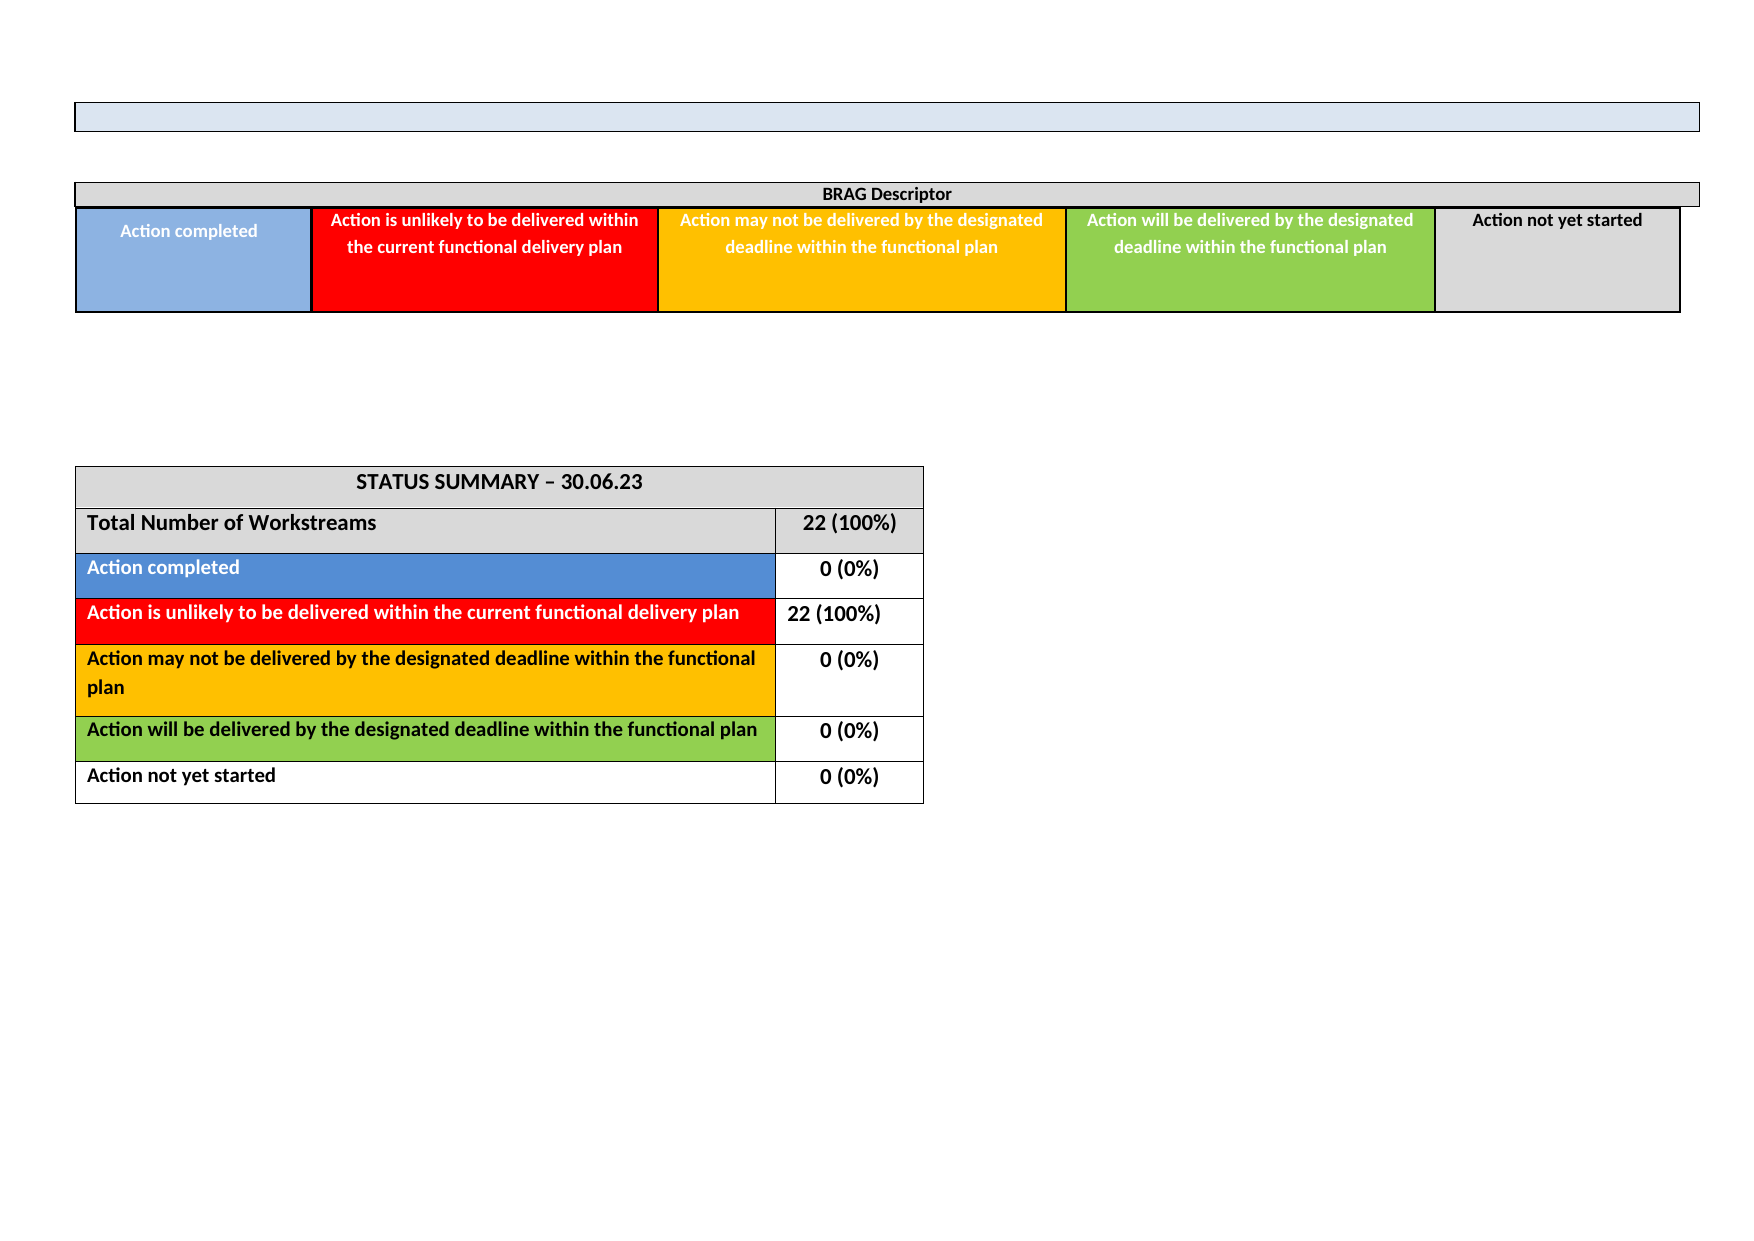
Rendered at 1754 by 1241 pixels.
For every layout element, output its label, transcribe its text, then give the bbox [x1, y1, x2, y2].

table_cell 0 (0%) [776, 717, 923, 761]
table_header Action may not be delivered by the designated deadline within the functional plan [659, 209, 1065, 311]
table_cell Action is unlikely to be delivered within the current functional delivery plan [76, 599, 775, 644]
table_cell Action completed [76, 554, 775, 598]
table_cell Total Number of Workstreams [76, 509, 775, 553]
table_header Action will be delivered by the designated deadline within the functional plan [1067, 209, 1434, 311]
table_cell 22 (100%) [776, 509, 923, 553]
table_cell Action will be delivered by the designated deadline within the functional plan [76, 717, 775, 761]
table_header Action is unlikely to be delivered within the current functional delivery plan [313, 209, 657, 311]
table_cell 0 (0%) [776, 762, 923, 803]
table_cell Action may not be delivered by the designated deadline within the functional plan [76, 645, 775, 716]
table_cell Action not yet started [76, 762, 775, 803]
table_cell 0 (0%) [776, 554, 923, 598]
table_header Action not yet started [1436, 209, 1679, 311]
table_cell 0 (0%) [776, 645, 923, 716]
table_cell [76, 103, 1699, 131]
table_header BRAG Descriptor [76, 183, 1699, 206]
table_header Action completed [77, 209, 310, 311]
table_header STATUS SUMMARY – 30.06.23 [76, 467, 923, 507]
table_cell 22 (100%) [776, 599, 923, 644]
